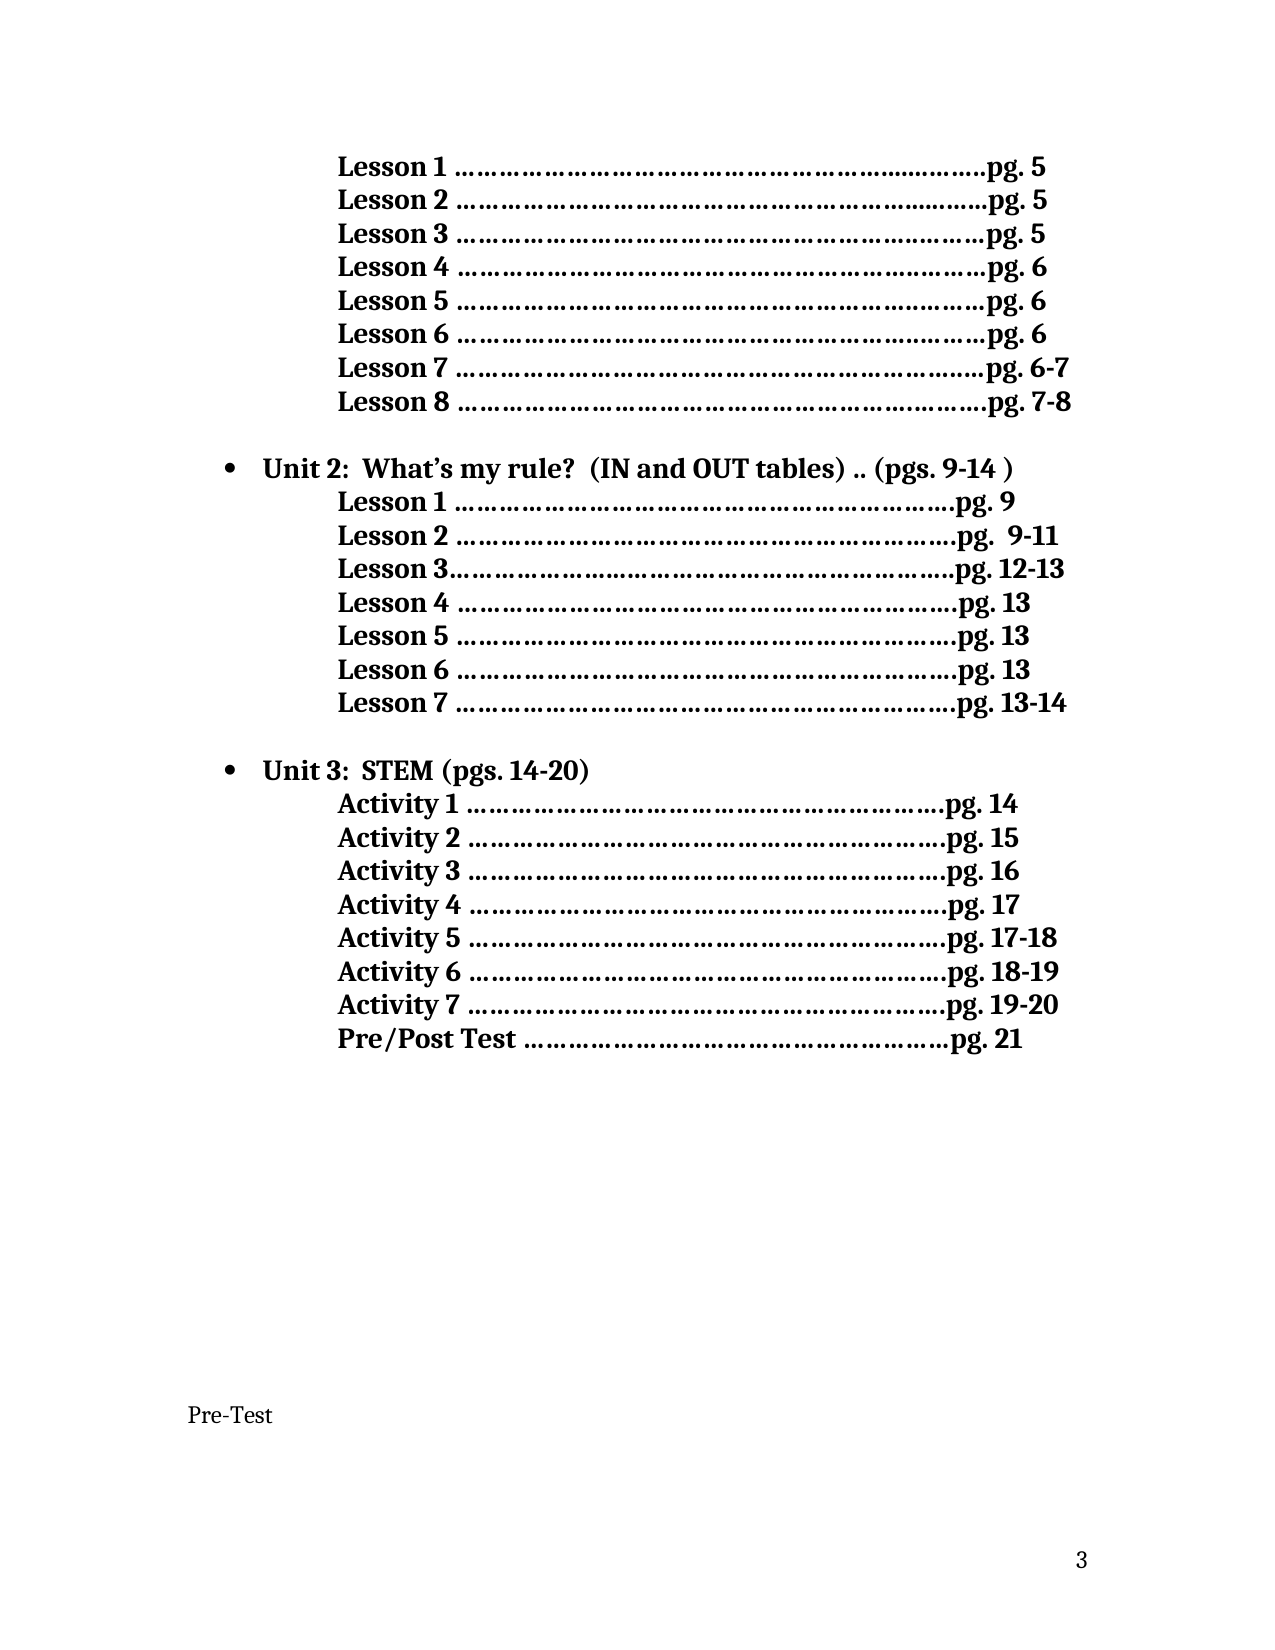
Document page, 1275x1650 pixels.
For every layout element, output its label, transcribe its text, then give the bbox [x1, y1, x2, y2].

text Pre-Test [187, 1401, 1087, 1429]
text Lesson 1 ………………………………………………………….pg. 9 [337, 485, 1087, 519]
list Unit 2: What’s my rule? (IN and OUT tables) .. (pgs. 9-14 ) [225, 452, 1087, 485]
list Lesson 4 ……………………………………………………..………pg. 6 [337, 251, 1087, 284]
list Lesson 2 ……………………………………………………......…...pg. 5 [337, 183, 1087, 217]
text Lesson 7 ………………………………………………………….pg. 13-14 [337, 687, 1087, 720]
list Lesson 5 ……………………………………………………..………pg. 6 [337, 284, 1087, 318]
text Activity 6 ……………………………………………………….pg. 18-19 [337, 955, 1087, 988]
text Activity 7 ……………………………………………………….pg. 19-20 [337, 988, 1087, 1022]
text Pre/Post Test …………………………………………………pg. 21 [337, 1022, 1087, 1056]
list Lesson 8 …………………………………………………….……….pg. 7-8 [337, 385, 1087, 418]
list Lesson 1 ………………………………………………….......……..pg. 5 [337, 150, 1087, 183]
list Lesson 6 ……………………………………………………..………pg. 6 [337, 318, 1087, 351]
text Activity 2 ……………………………………………………….pg. 15 [337, 821, 1087, 854]
list Lesson 3 ……………………………………………………..………pg. 5 [337, 217, 1087, 251]
text Activity 1 ……………………………………………………….pg. 14 [337, 787, 1087, 821]
list Lesson 7 …………………………………………………………..…pg. 6-7 [337, 351, 1087, 385]
text Activity 4 ……………………………………………………….pg. 17 [337, 888, 1087, 921]
text Lesson 2 ………………………………………………………….pg. 9-11 [337, 519, 1087, 552]
text Lesson 4 ………………………………………………………….pg. 13 [337, 586, 1087, 619]
text Activity 5 ……………………………………………………….pg. 17-18 [337, 921, 1087, 955]
text Activity 3 ……………………………………………………….pg. 16 [337, 854, 1087, 888]
text Lesson 3…………………...……………………………………..pg. 12-13 [337, 552, 1087, 586]
list Unit 3: STEM (pgs. 14-20) [225, 754, 1087, 787]
text Lesson 6 ………………………………………………………….pg. 13 [337, 653, 1087, 687]
text Lesson 5 ………………………………………………………….pg. 13 [337, 619, 1087, 653]
